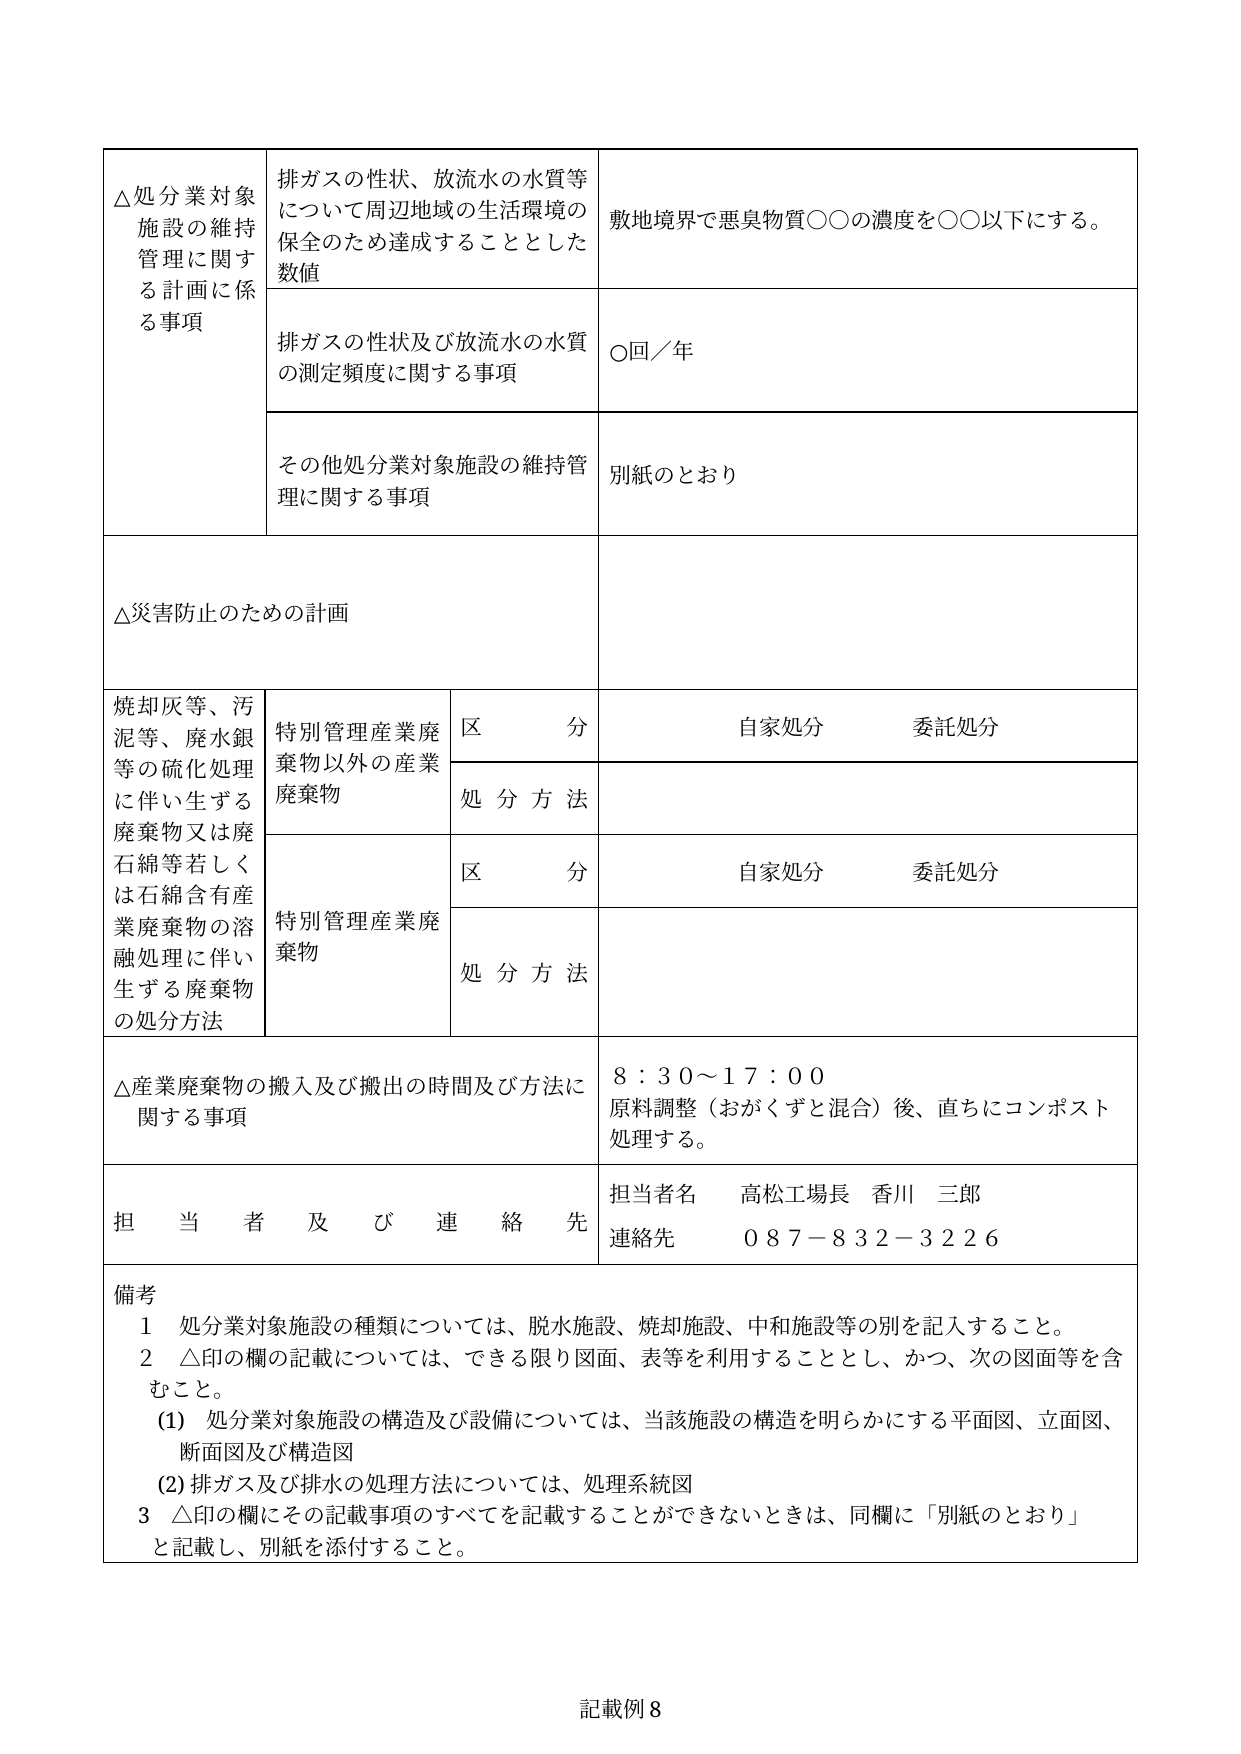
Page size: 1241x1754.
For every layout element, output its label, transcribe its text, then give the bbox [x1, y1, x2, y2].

table_cell ○回／年 [599, 289, 1137, 411]
table_cell [599, 763, 1137, 834]
table_header 排ガスの性状、放流水の水質等について周辺地域の生活環境の保全のため達成することとした数値 [267, 150, 598, 288]
table_cell 自家処分 委託処分 [599, 835, 1137, 907]
table_cell 排ガスの性状及び放流水の水質の測定頻度に関する事項 [267, 289, 598, 411]
table_header 敷地境界で悪臭物質○○の濃度を○○以下にする。 [599, 150, 1137, 288]
table_cell 担当者及び連絡先 [104, 1165, 598, 1264]
table_cell 区分 [451, 835, 598, 907]
table_cell 区分 [451, 690, 598, 761]
table_cell 担当者名 高松工場長 香川 三郎 連絡先 ０８７－８３２－３２２６ [599, 1165, 1137, 1264]
table_cell 自家処分 委託処分 [599, 690, 1137, 761]
table_cell △災害防止のための計画 [104, 536, 598, 688]
table_cell 焼却灰等、汚泥等、廃水銀等の硫化処理に伴い生ずる廃棄物又は廃石綿等若しくは石綿含有産業廃棄物の溶融処理に伴い生ずる廃棄物の処分方法 [104, 690, 264, 1036]
table_header △処分業対象施設の維持管理に関する計画に係る事項 [104, 150, 266, 535]
table_cell △産業廃棄物の搬入及び搬出の時間及び方法に関する事項 [104, 1037, 598, 1164]
table_cell [599, 536, 1137, 688]
table_cell ８：３０～１７：００ 原料調整（おがくずと混合）後、直ちにコンポスト 処理する。 [599, 1037, 1137, 1164]
table_cell その他処分業対象施設の維持管理に関する事項 [267, 413, 598, 535]
table_cell 備考 １ 処分業対象施設の種類については、脱水施設、焼却施設、中和施設等の別を記入すること。 ２ △印の欄の記載については、できる限り図面、表等を利用することとし、かつ、次の図面等を含むこと。 (1) 処分業対象施設の構造及び設備については、当該施設の構造を明らかにする平面図、立面図、断面図及び構造図 (2) 排ガス及び排水の処理方法については、処理系統図 3 △印の欄にその記載事項のすべてを記載することができないときは、同欄に「別紙のとおり」 と記載し、別紙を添付すること。 [104, 1265, 1137, 1561]
table_cell 処分方法 [451, 763, 598, 834]
table_cell 特別管理産業廃棄物以外の産業廃棄物 [266, 690, 450, 834]
table_cell 別紙のとおり [599, 413, 1137, 535]
table_cell 特別管理産業廃棄物 [266, 835, 450, 1036]
table_cell [599, 908, 1137, 1036]
table_cell 処分方法 [451, 908, 598, 1036]
